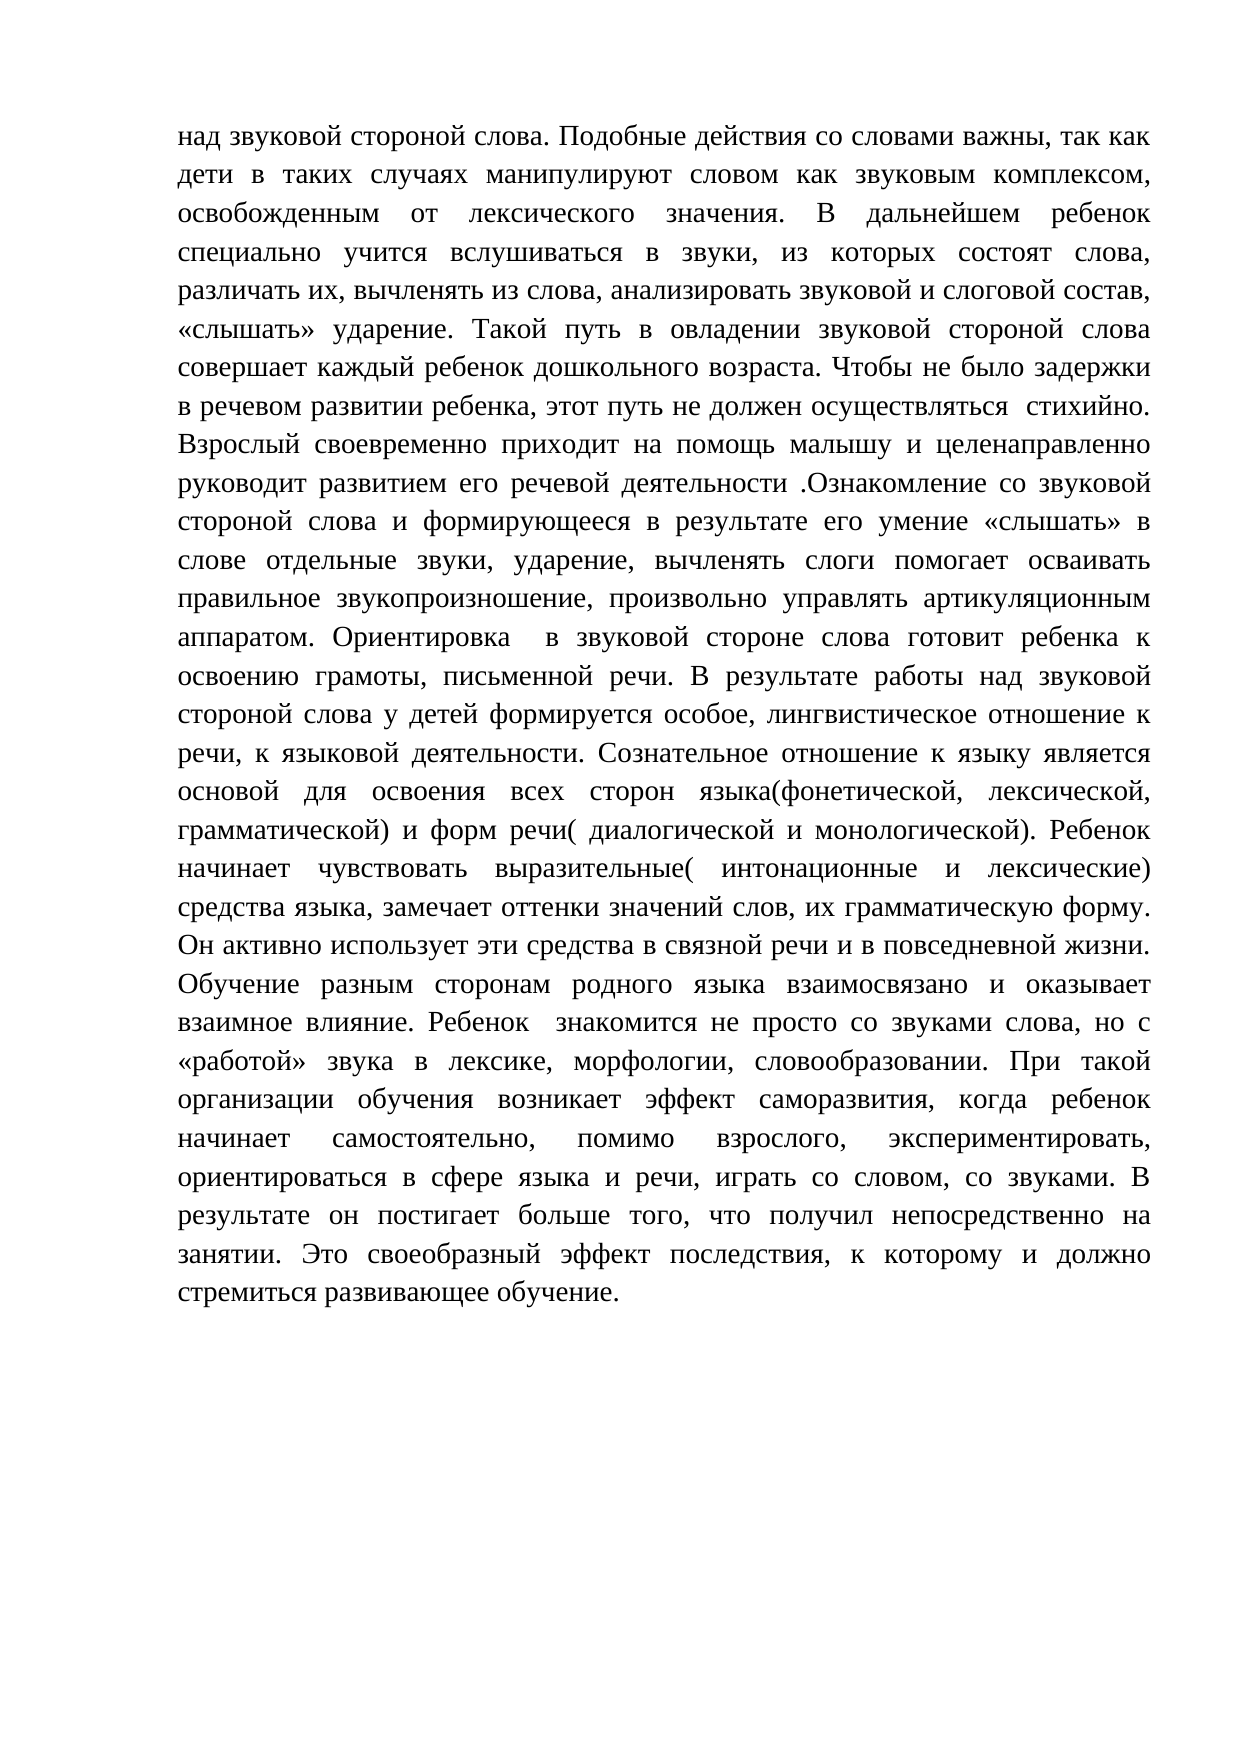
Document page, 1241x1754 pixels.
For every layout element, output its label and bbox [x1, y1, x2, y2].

text [177, 118, 1152, 1308]
